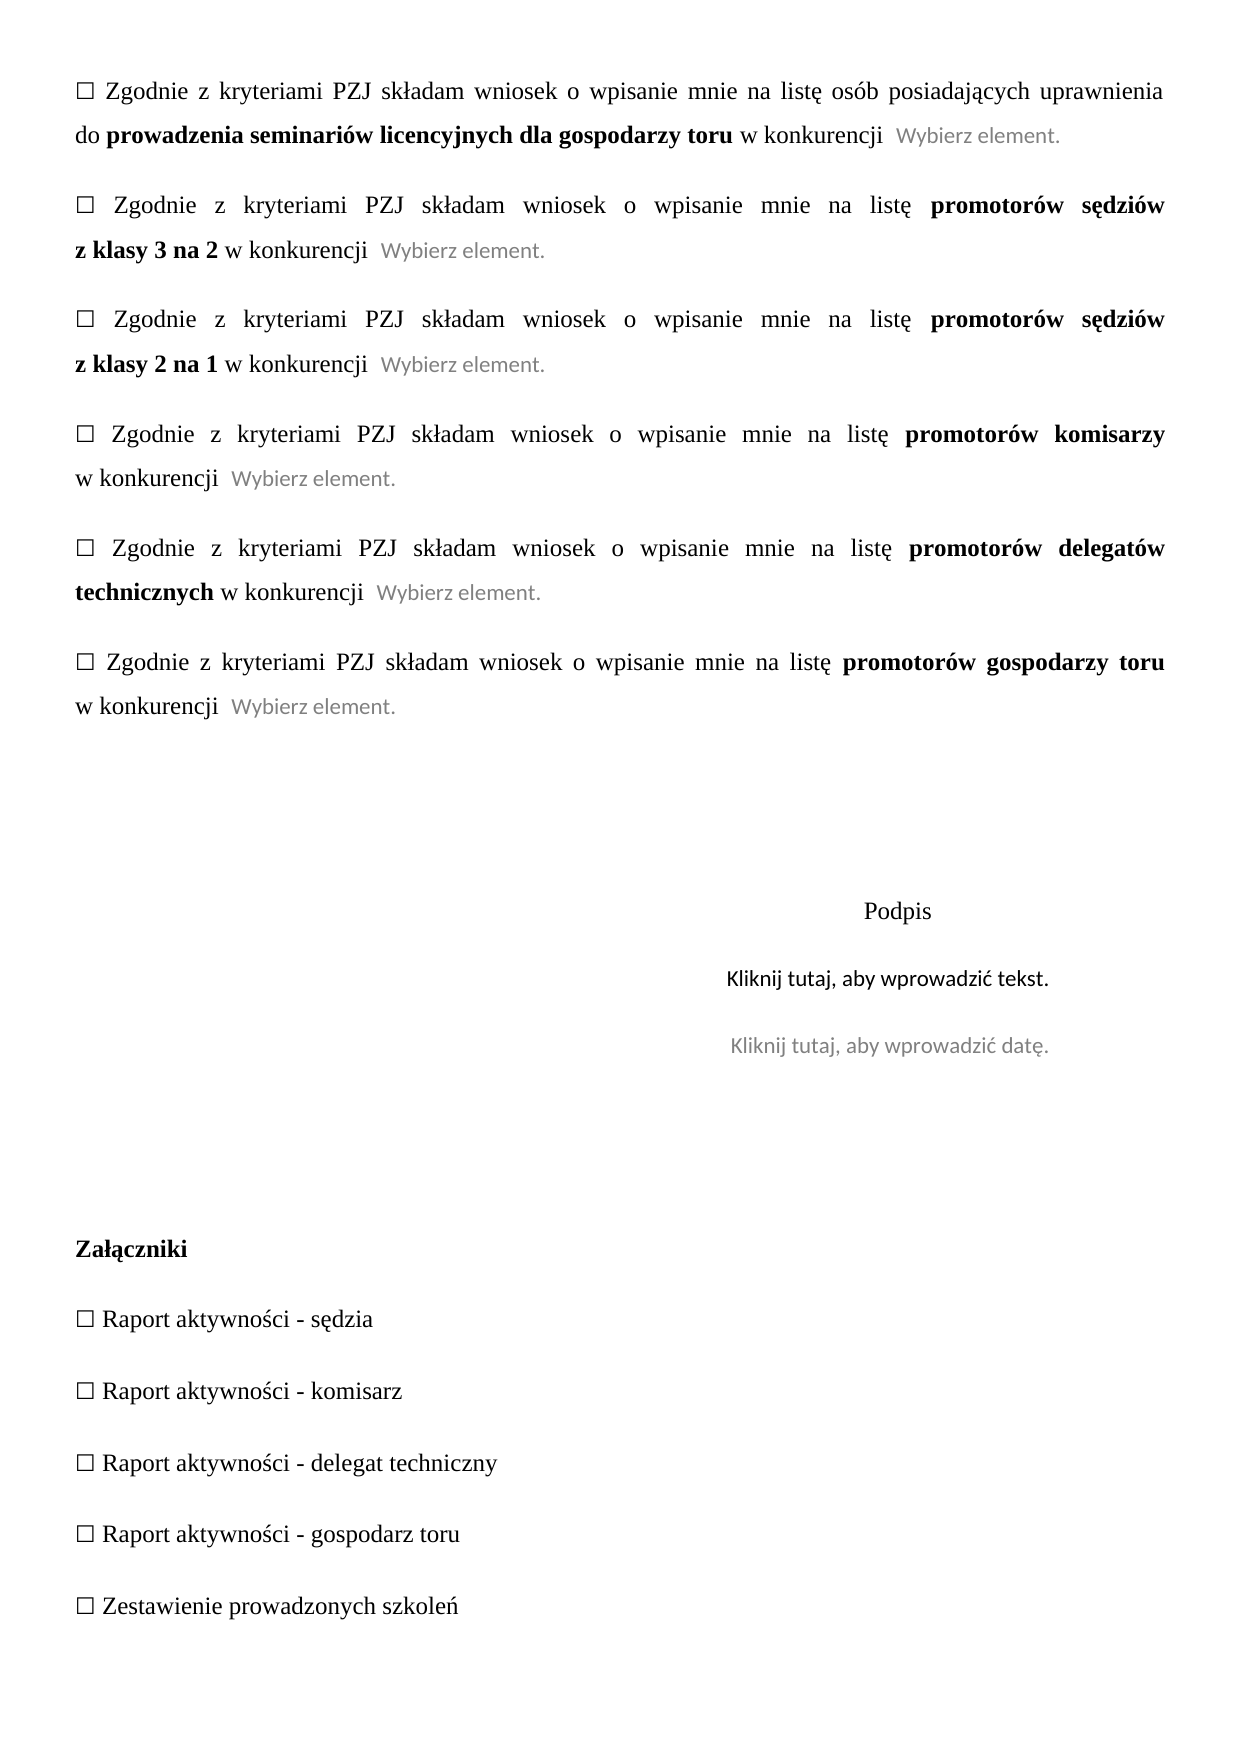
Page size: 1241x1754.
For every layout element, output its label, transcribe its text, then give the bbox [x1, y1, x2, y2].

text Zgodnie z kryteriami PZJ składam wniosek o wpisanie mnie na listę promotorów sędziów z klasy 3 na 2 w konkurencji [75, 189, 1165, 264]
text Zgodnie z kryteriami PZJ składam wniosek o wpisanie mnie na listę promotorów sędziów z klasy 2 na 1 w konkurencji [75, 303, 1165, 378]
text Zgodnie z kryteriami PZJ składam wniosek o wpisanie mnie na listę promotorów delegatów technicznych w konkurencji [75, 532, 1165, 606]
text Podpis [75, 896, 931, 925]
text Zgodnie z kryteriami PZJ składam wniosek o wpisanie mnie na listę osób posiadających uprawnienia do prowadzenia seminariów licencyjnych dla gospodarzy toru w konkurencji [75, 75, 1165, 150]
text Zgodnie z kryteriami PZJ składam wniosek o wpisanie mnie na listę promotorów gospodarzy toru w konkurencji [75, 646, 1165, 721]
text Załączniki [75, 1234, 1165, 1263]
text Raport aktywności - sędzia [75, 1303, 1165, 1334]
text Raport aktywności - gospodarz toru [75, 1518, 1165, 1549]
text Zgodnie z kryteriami PZJ składam wniosek o wpisanie mnie na listę promotorów komisarzy w konkurencji [75, 417, 1165, 492]
text Raport aktywności - komisarz [75, 1374, 1165, 1406]
text Zestawienie prowadzonych szkoleń [75, 1590, 1165, 1621]
text Raport aktywności - delegat techniczny [75, 1446, 1165, 1478]
